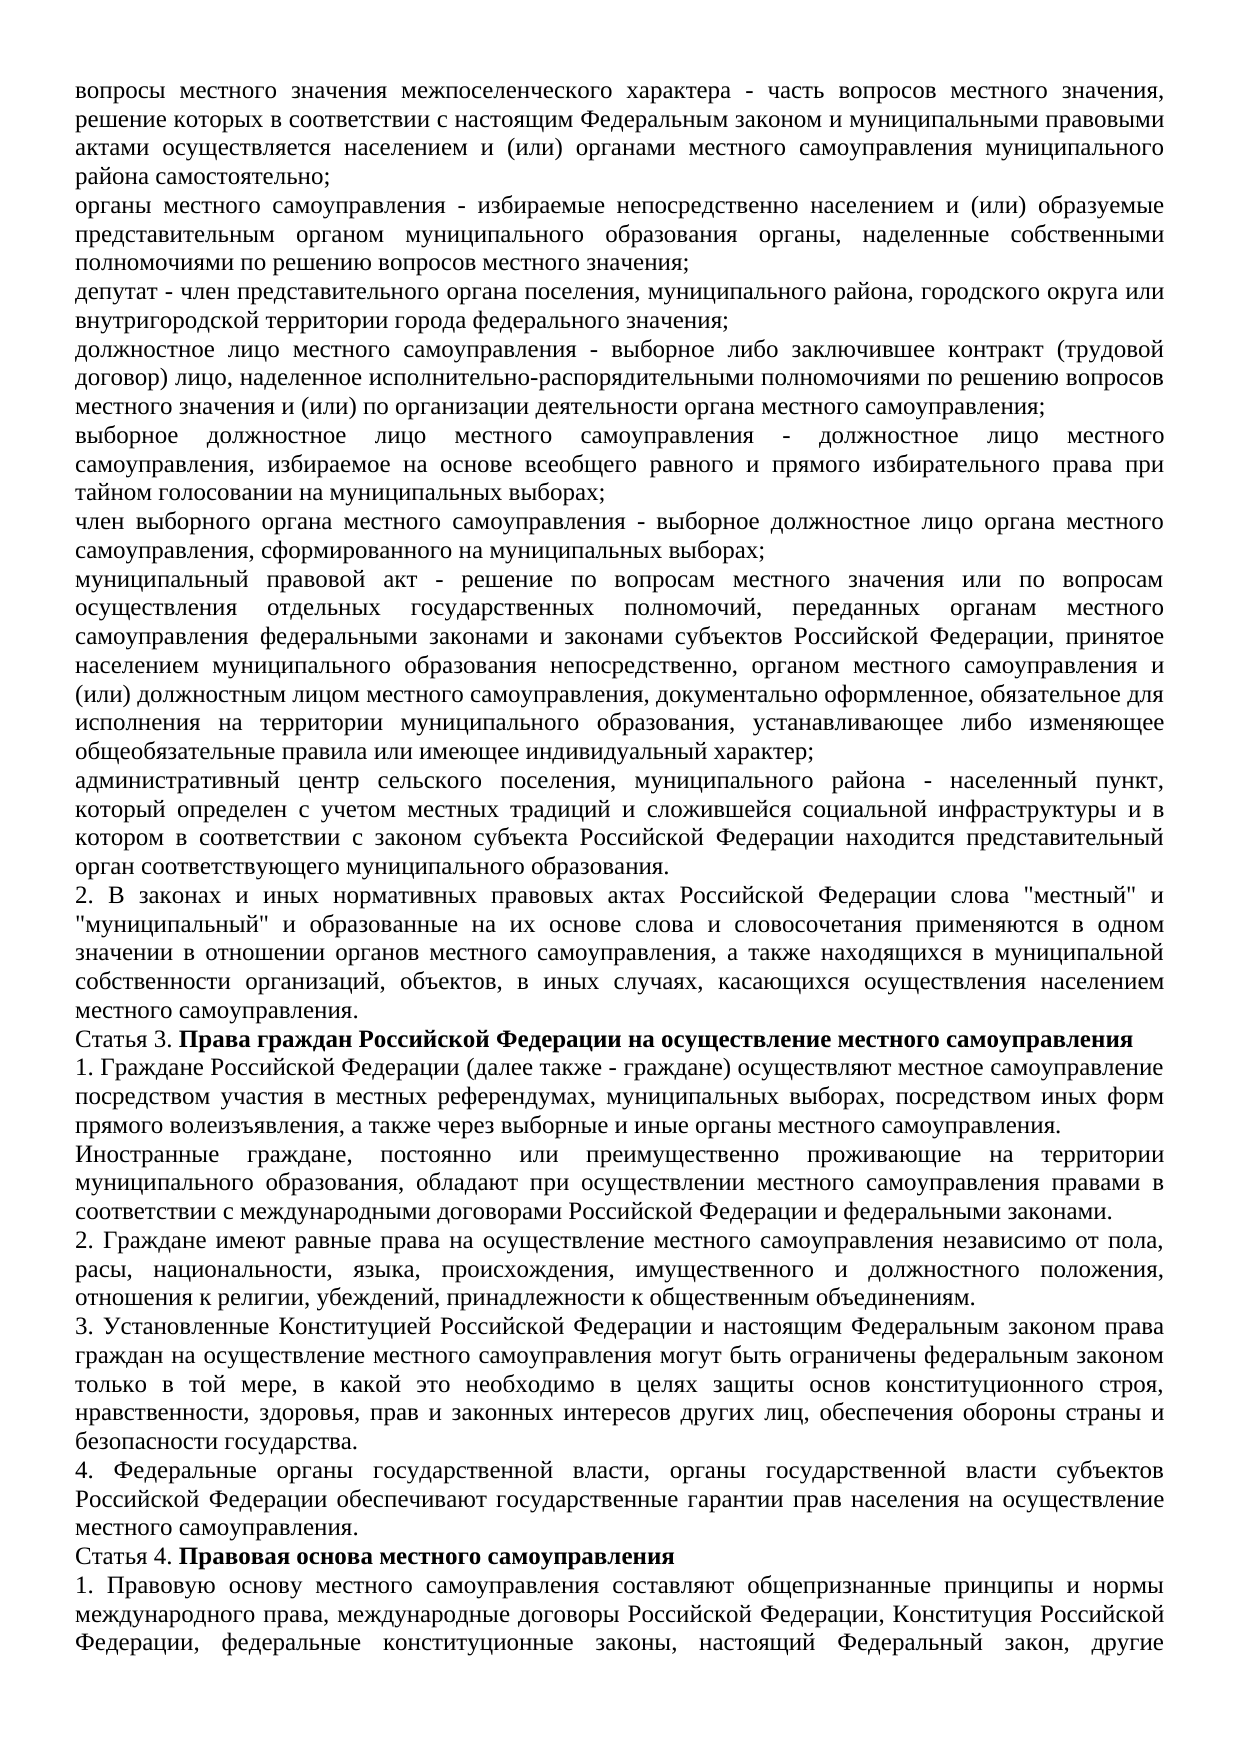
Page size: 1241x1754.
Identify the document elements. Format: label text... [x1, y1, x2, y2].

text административный центр сельского поселения, муниципального района - населенный пункт, который определен с учетом местных традиций и сложившейся социальной инфраструктуры и в котором в соответствии с законом субъекта Российской Федерации находится представительный орган соответствующего муниципального образования. [75, 765, 1165, 880]
text Статья 4. Правовая основа местного самоуправления [75, 1541, 1165, 1570]
text депутат - член представительного органа поселения, муниципального района, городского округа или внутригородской территории города федерального значения; [75, 276, 1165, 334]
text Статья 3. Права граждан Российской Федерации на осуществление местного самоуправления [75, 1024, 1165, 1052]
text органы местного самоуправления - избираемые непосредственно населением и (или) образуемые представительным органом муниципального образования органы, наделенные собственными полномочиями по решению вопросов местного значения; [75, 190, 1165, 276]
text Иностранные граждане, постоянно или преимущественно проживающие на территории муниципального образования, обладают при осуществлении местного самоуправления правами в соответствии с международными договорами Российской Федерации и федеральными законами. [75, 1139, 1165, 1225]
text муниципальный правовой акт - решение по вопросам местного значения или по вопросам осуществления отдельных государственных полномочий, переданных органам местного самоуправления федеральными законами и законами субъектов Российской Федерации, принятое населением муниципального образования непосредственно, органом местного самоуправления и (или) должностным лицом местного самоуправления, документально оформленное, обязательное для исполнения на территории муниципального образования, устанавливающее либо изменяющее общеобязательные правила или имеющее индивидуальный характер; [75, 564, 1165, 765]
text 3. Установленные Конституцией Российской Федерации и настоящим Федеральным законом права граждан на осуществление местного самоуправления могут быть ограничены федеральным законом только в той мере, в какой это необходимо в целях защиты основ конституционного строя, нравственности, здоровья, прав и законных интересов других лиц, обеспечения обороны страны и безопасности государства. [75, 1311, 1165, 1455]
text 1. Граждане Российской Федерации (далее также - граждане) осуществляют местное самоуправление посредством участия в местных референдумах, муниципальных выборах, посредством иных форм прямого волеизъявления, а также через выборные и иные органы местного самоуправления. [75, 1052, 1165, 1139]
text член выборного органа местного самоуправления - выборное должностное лицо органа местного самоуправления, сформированного на муниципальных выборах; [75, 506, 1165, 564]
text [75, 1570, 1165, 1656]
text 2. Граждане имеют равные права на осуществление местного самоуправления независимо от пола, расы, национальности, языка, происхождения, имущественного и должностного положения, отношения к религии, убеждений, принадлежности к общественным объединениям. [75, 1225, 1165, 1311]
text выборное должностное лицо местного самоуправления - должностное лицо местного самоуправления, избираемое на основе всеобщего равного и прямого избирательного права при тайном голосовании на муниципальных выборах; [75, 420, 1165, 506]
text 2. В законах и иных нормативных правовых актах Российской Федерации слова "местный" и "муниципальный" и образованные на их основе слова и словосочетания применяются в одном значении в отношении органов местного самоуправления, а также находящихся в муниципальной собственности организаций, объектов, в иных случаях, касающихся осуществления населением местного самоуправления. [75, 880, 1165, 1024]
text 4. Федеральные органы государственной власти, органы государственной власти субъектов Российской Федерации обеспечивают государственные гарантии прав населения на осуществление местного самоуправления. [75, 1455, 1165, 1541]
text вопросы местного значения межпоселенческого характера - часть вопросов местного значения, решение которых в соответствии с настоящим Федеральным законом и муниципальными правовыми актами осуществляется населением и (или) органами местного самоуправления муниципального района самостоятельно; [75, 75, 1165, 190]
text должностное лицо местного самоуправления - выборное либо заключившее контракт (трудовой договор) лицо, наделенное исполнительно-распорядительными полномочиями по решению вопросов местного значения и (или) по организации деятельности органа местного самоуправления; [75, 334, 1165, 420]
